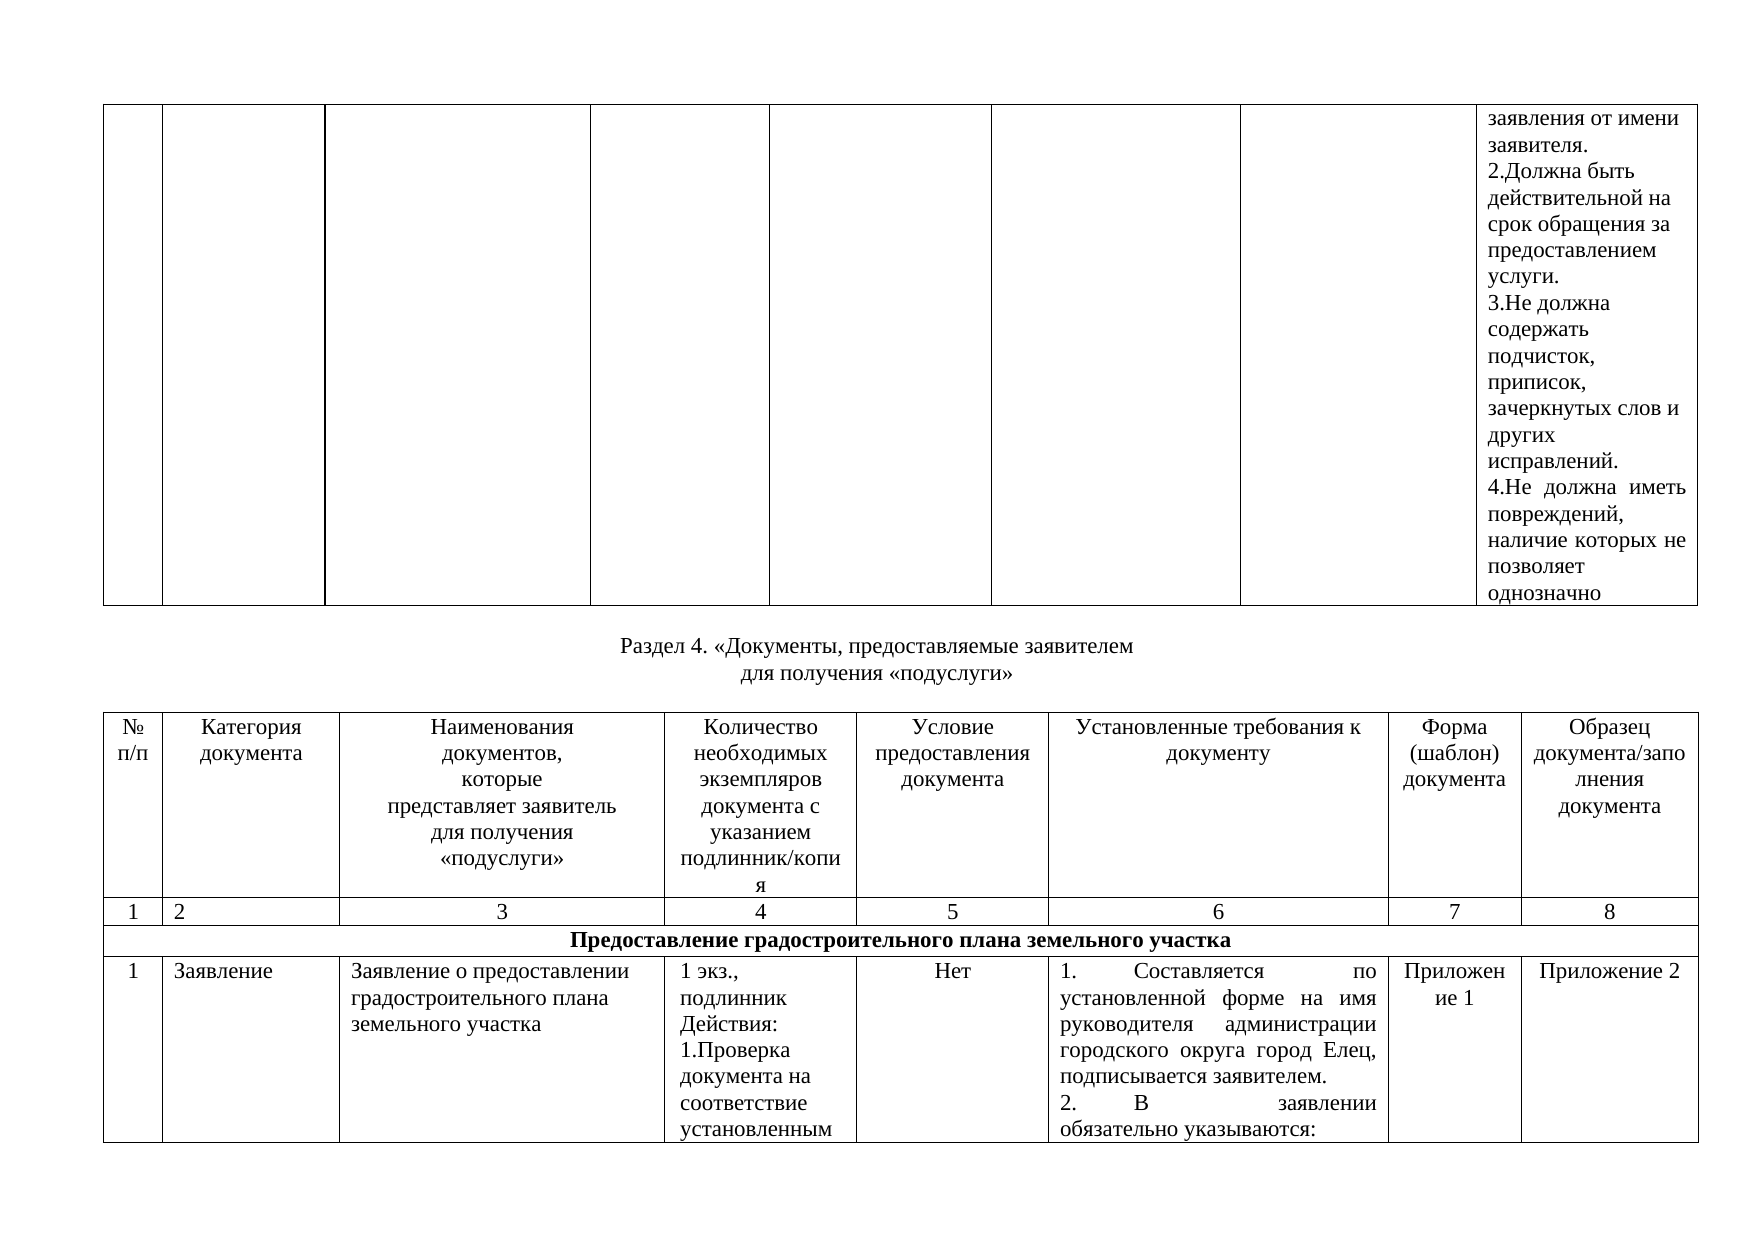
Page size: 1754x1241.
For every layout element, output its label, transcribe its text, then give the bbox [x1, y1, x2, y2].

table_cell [665, 957, 856, 1142]
table_cell Нет [857, 957, 1048, 1142]
text Раздел 4. «Документы, предоставляемые заявителем [118, 633, 1636, 659]
table_cell 1 [104, 898, 162, 924]
table_cell 7 [1389, 898, 1521, 924]
table_header Категория документа [163, 713, 339, 897]
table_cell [1477, 105, 1697, 605]
table_cell 3 [340, 898, 664, 924]
table_cell Приложение 1 [1389, 957, 1521, 1142]
table_cell Предоставление градостроительного плана земельного участка [104, 926, 1698, 956]
table_cell [591, 105, 769, 605]
text для получения «подуслуги» [118, 659, 1636, 685]
table_cell 2 [163, 898, 339, 924]
table_cell [163, 105, 324, 605]
table_header Установленные требования к документу [1049, 713, 1388, 897]
table_cell Приложение 2 [1522, 957, 1698, 1142]
table_header Наименования документов, которые представляет заявитель для получения «подуслуги» [340, 713, 664, 897]
table_header Форма (шаблон) документа [1389, 713, 1521, 897]
table_cell [326, 105, 590, 605]
table_cell 6 [1049, 898, 1388, 924]
table_header Условие предоставления документа [857, 713, 1048, 897]
table_cell [770, 105, 991, 605]
table_cell 4 [665, 898, 856, 924]
table_cell Заявление [163, 957, 339, 1142]
table_header Образец документа/заполнения документа [1522, 713, 1698, 897]
table_cell [104, 105, 162, 605]
table_cell 5 [857, 898, 1048, 924]
table_cell [992, 105, 1240, 605]
table_header Количество необходимых экземпляров документа с указанием подлинник/копия [665, 713, 856, 897]
table_cell 1 [104, 957, 162, 1142]
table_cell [1241, 105, 1476, 605]
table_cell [1049, 957, 1388, 1142]
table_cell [340, 957, 664, 1142]
table_header № п/п [104, 713, 162, 897]
table_cell 8 [1522, 898, 1698, 924]
